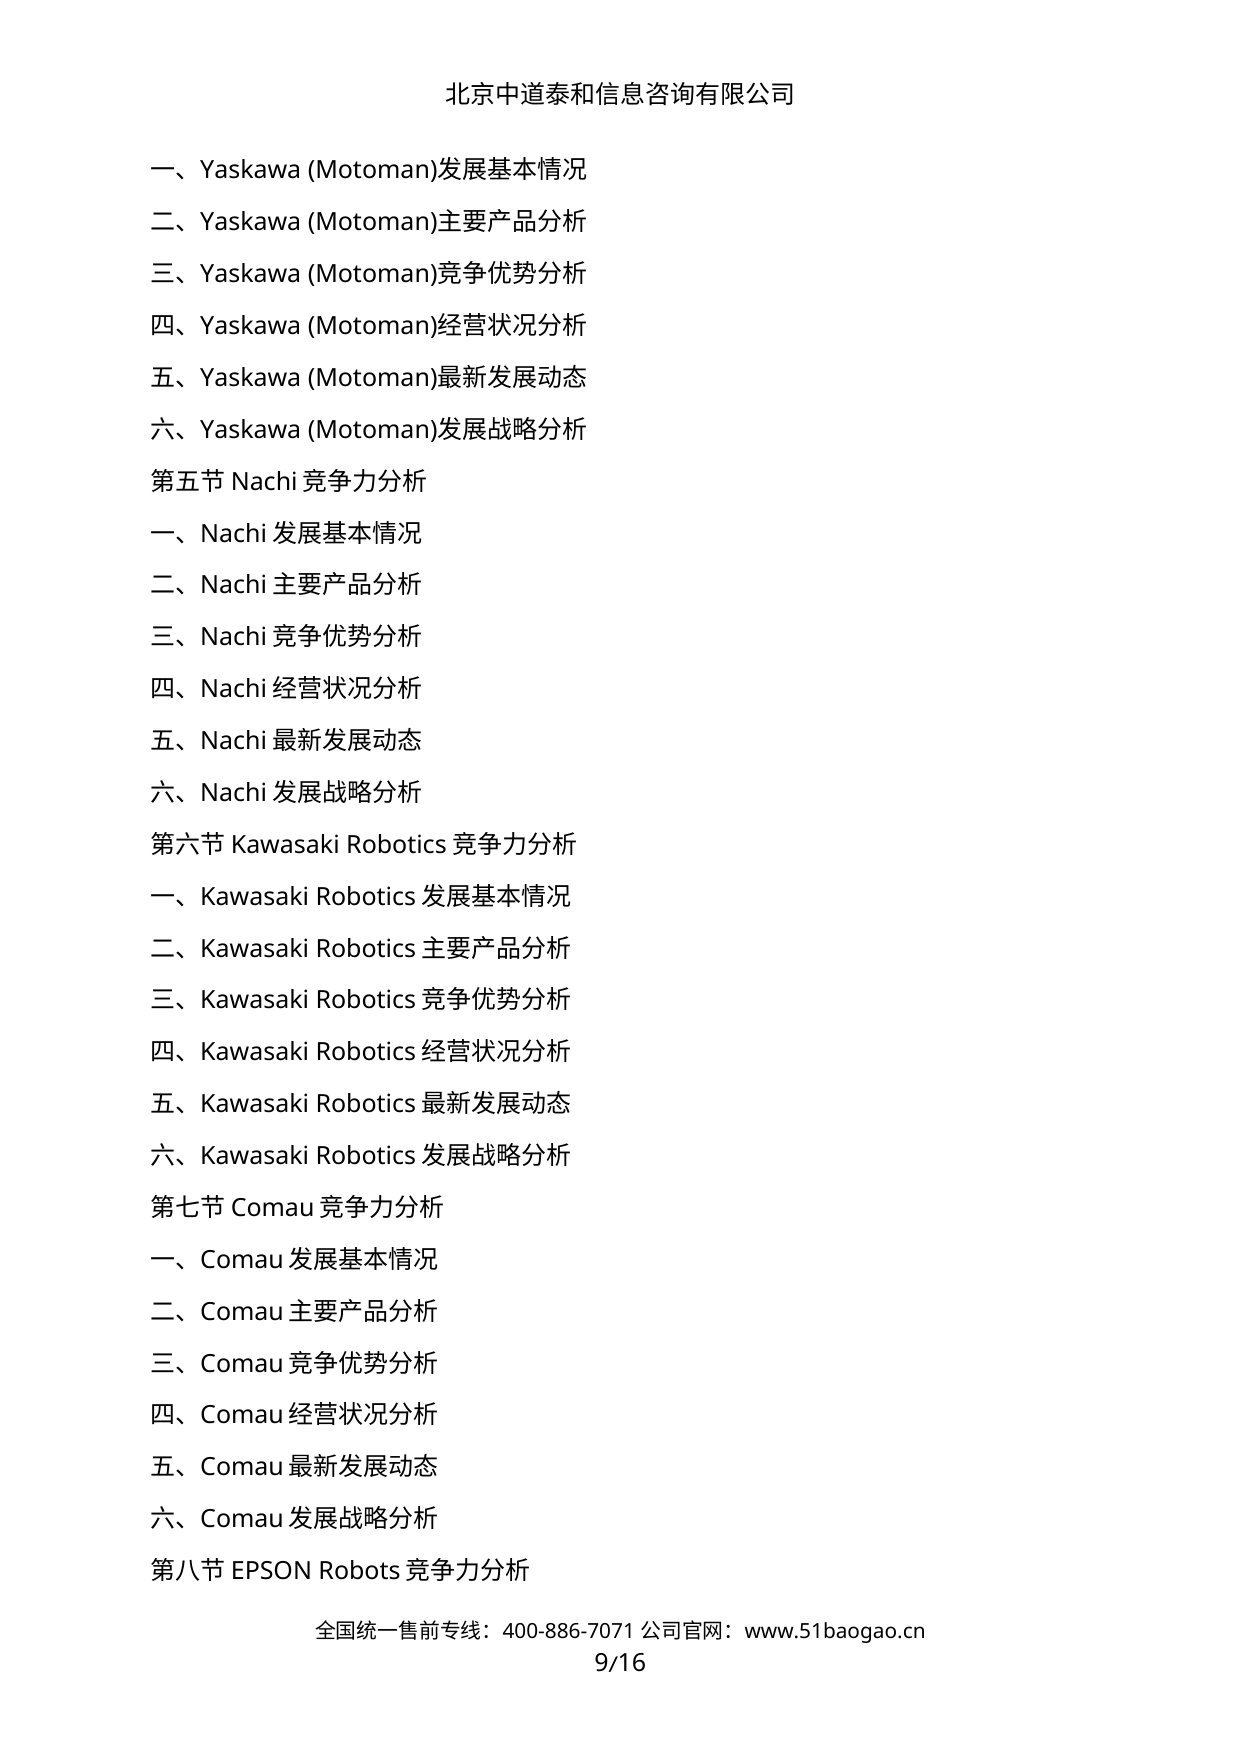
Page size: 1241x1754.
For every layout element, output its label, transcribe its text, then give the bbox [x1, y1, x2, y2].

text 二、Yaskawa (Motoman)主要产品分析 [150, 202, 1090, 238]
text 三、Yaskawa (Motoman)竞争优势分析 [150, 254, 1090, 290]
text 一、Nachi发展基本情况 [150, 513, 1090, 549]
text 五、Yaskawa (Motoman)最新发展动态 [150, 357, 1090, 394]
text 四、Yaskawa (Motoman)经营状况分析 [150, 306, 1090, 342]
text 第六节 Kawasaki Robotics竞争力分析 [150, 824, 1090, 861]
text 三、Nachi竞争优势分析 [150, 617, 1090, 653]
text 二、Comau主要产品分析 [150, 1291, 1090, 1327]
text 三、Comau竞争优势分析 [150, 1343, 1090, 1379]
text 四、Comau经营状况分析 [150, 1395, 1090, 1431]
text 二、Nachi主要产品分析 [150, 565, 1090, 601]
text 一、Kawasaki Robotics发展基本情况 [150, 876, 1090, 912]
text 二、Kawasaki Robotics主要产品分析 [150, 928, 1090, 964]
text 三、Kawasaki Robotics竞争优势分析 [150, 980, 1090, 1016]
text 五、Kawasaki Robotics最新发展动态 [150, 1084, 1090, 1120]
text 六、Nachi发展战略分析 [150, 772, 1090, 809]
text 五、Comau最新发展动态 [150, 1447, 1090, 1483]
text 六、Comau发展战略分析 [150, 1499, 1090, 1535]
text 一、Comau发展基本情况 [150, 1239, 1090, 1276]
text 五、Nachi最新发展动态 [150, 721, 1090, 757]
text 第七节 Comau竞争力分析 [150, 1187, 1090, 1224]
text 一、Yaskawa (Motoman)发展基本情况 [150, 150, 1090, 186]
text 四、Kawasaki Robotics经营状况分析 [150, 1032, 1090, 1068]
text 第五节 Nachi竞争力分析 [150, 461, 1090, 497]
text 六、Yaskawa (Motoman)发展战略分析 [150, 409, 1090, 446]
text 六、Kawasaki Robotics发展战略分析 [150, 1136, 1090, 1172]
text 第八节 EPSON Robots竞争力分析 [150, 1551, 1090, 1587]
text 四、Nachi经营状况分析 [150, 669, 1090, 705]
